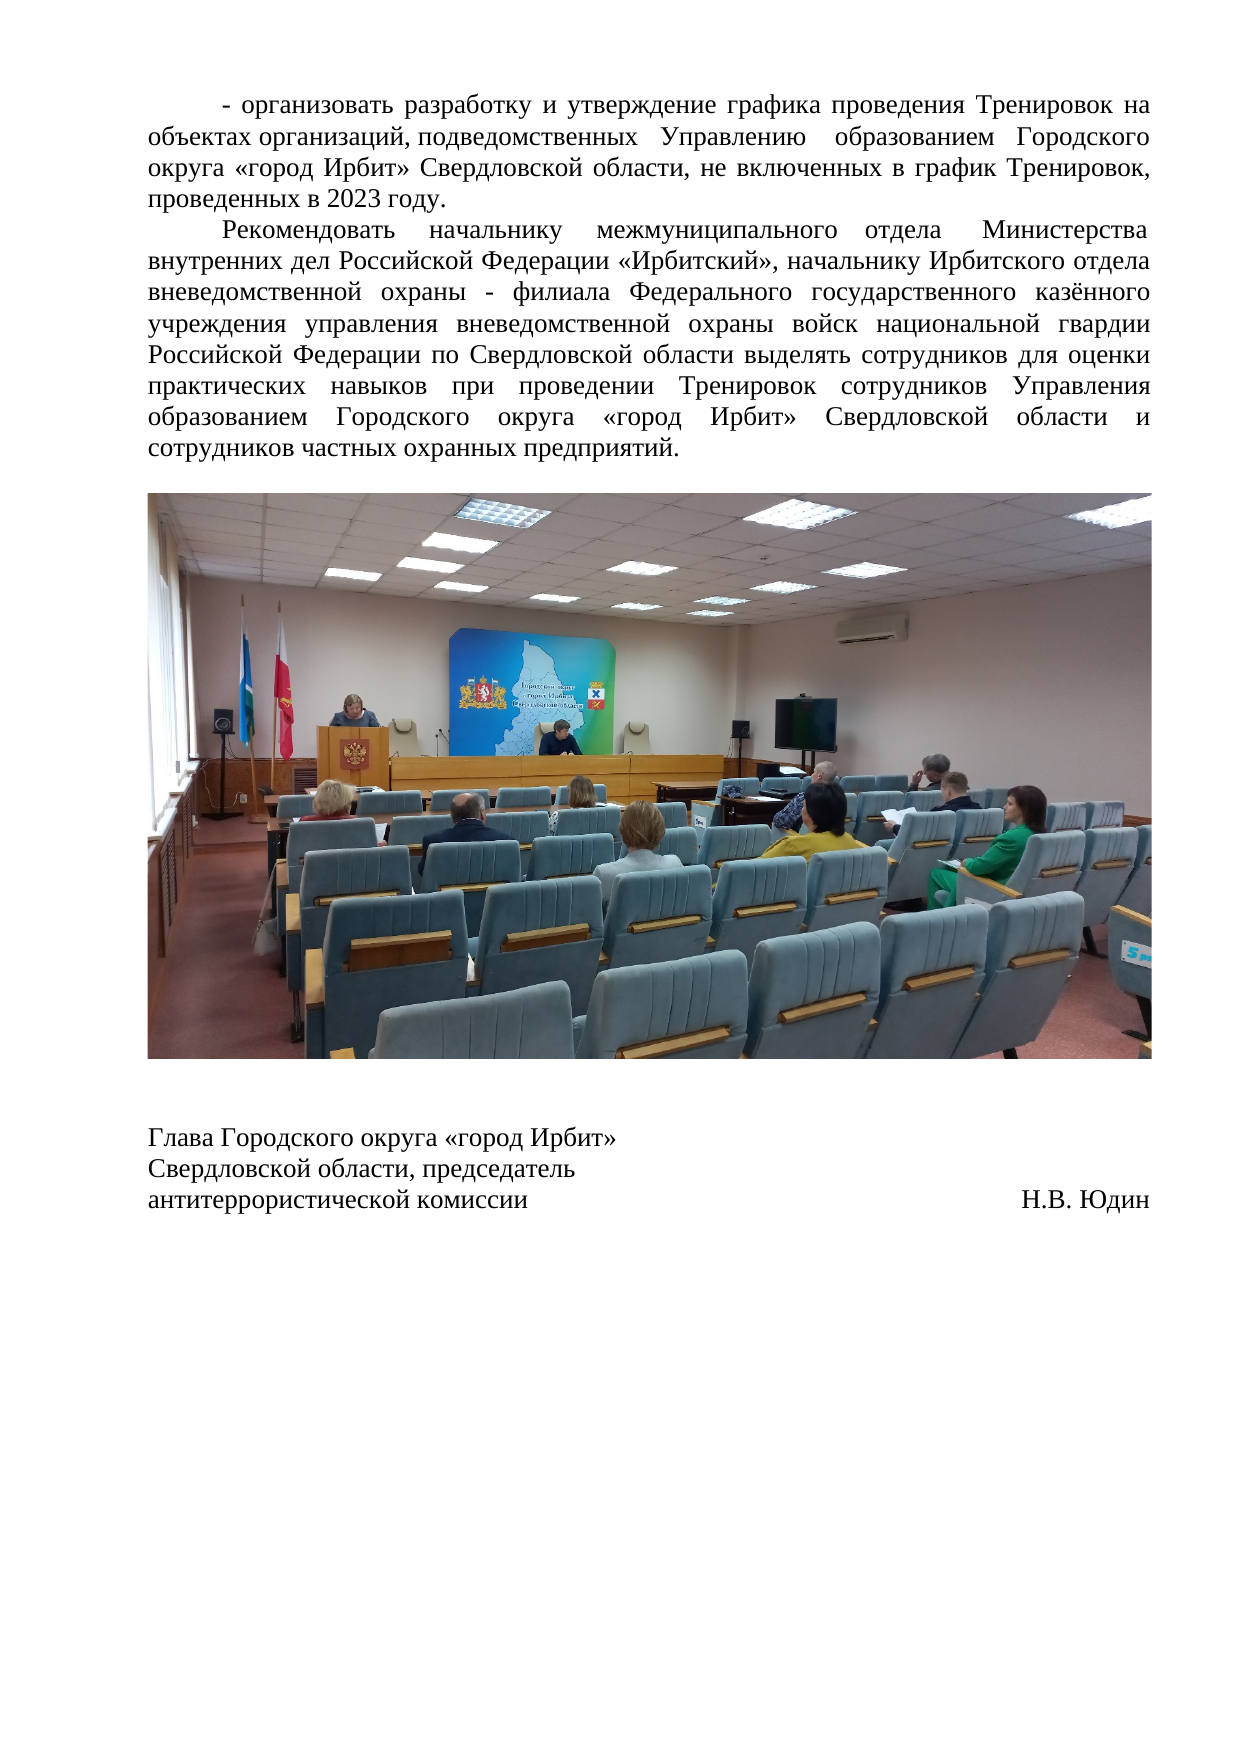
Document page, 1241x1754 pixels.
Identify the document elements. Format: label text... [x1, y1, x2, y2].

text внутренних дел Российской Федерации «Ирбитский», начальнику Ирбитского отдела вневедомственной охраны - филиала Федерального государственного казённого учреждения управления вневедомственной охраны войск национальной гвардии Российской Федерации по Свердловской области выделять сотрудников для оценки практических навыков при проведении Тренировок сотрудников Управления образованием Городского округа «город Ирбит» Свердловской области и сотрудников частных охранных предприятий. [148, 244, 1152, 462]
text антитеррористической комиссии Н.В. Юдин [148, 1184, 1152, 1215]
text Рекомендовать начальнику межмуниципального отдела Министерства [148, 213, 1152, 244]
picture [147, 493, 1152, 1059]
text Глава Городского округа «город Ирбит» [148, 1121, 1152, 1152]
text - организовать разработку и утверждение графика проведения Тренировок на объектах организаций, подведомственных Управлению образованием Городского округа «город Ирбит» Свердловской области, не включенных в график Тренировок, проведенных в 2023 году. [148, 89, 1152, 213]
text Свердловской области, председатель [148, 1152, 1152, 1184]
